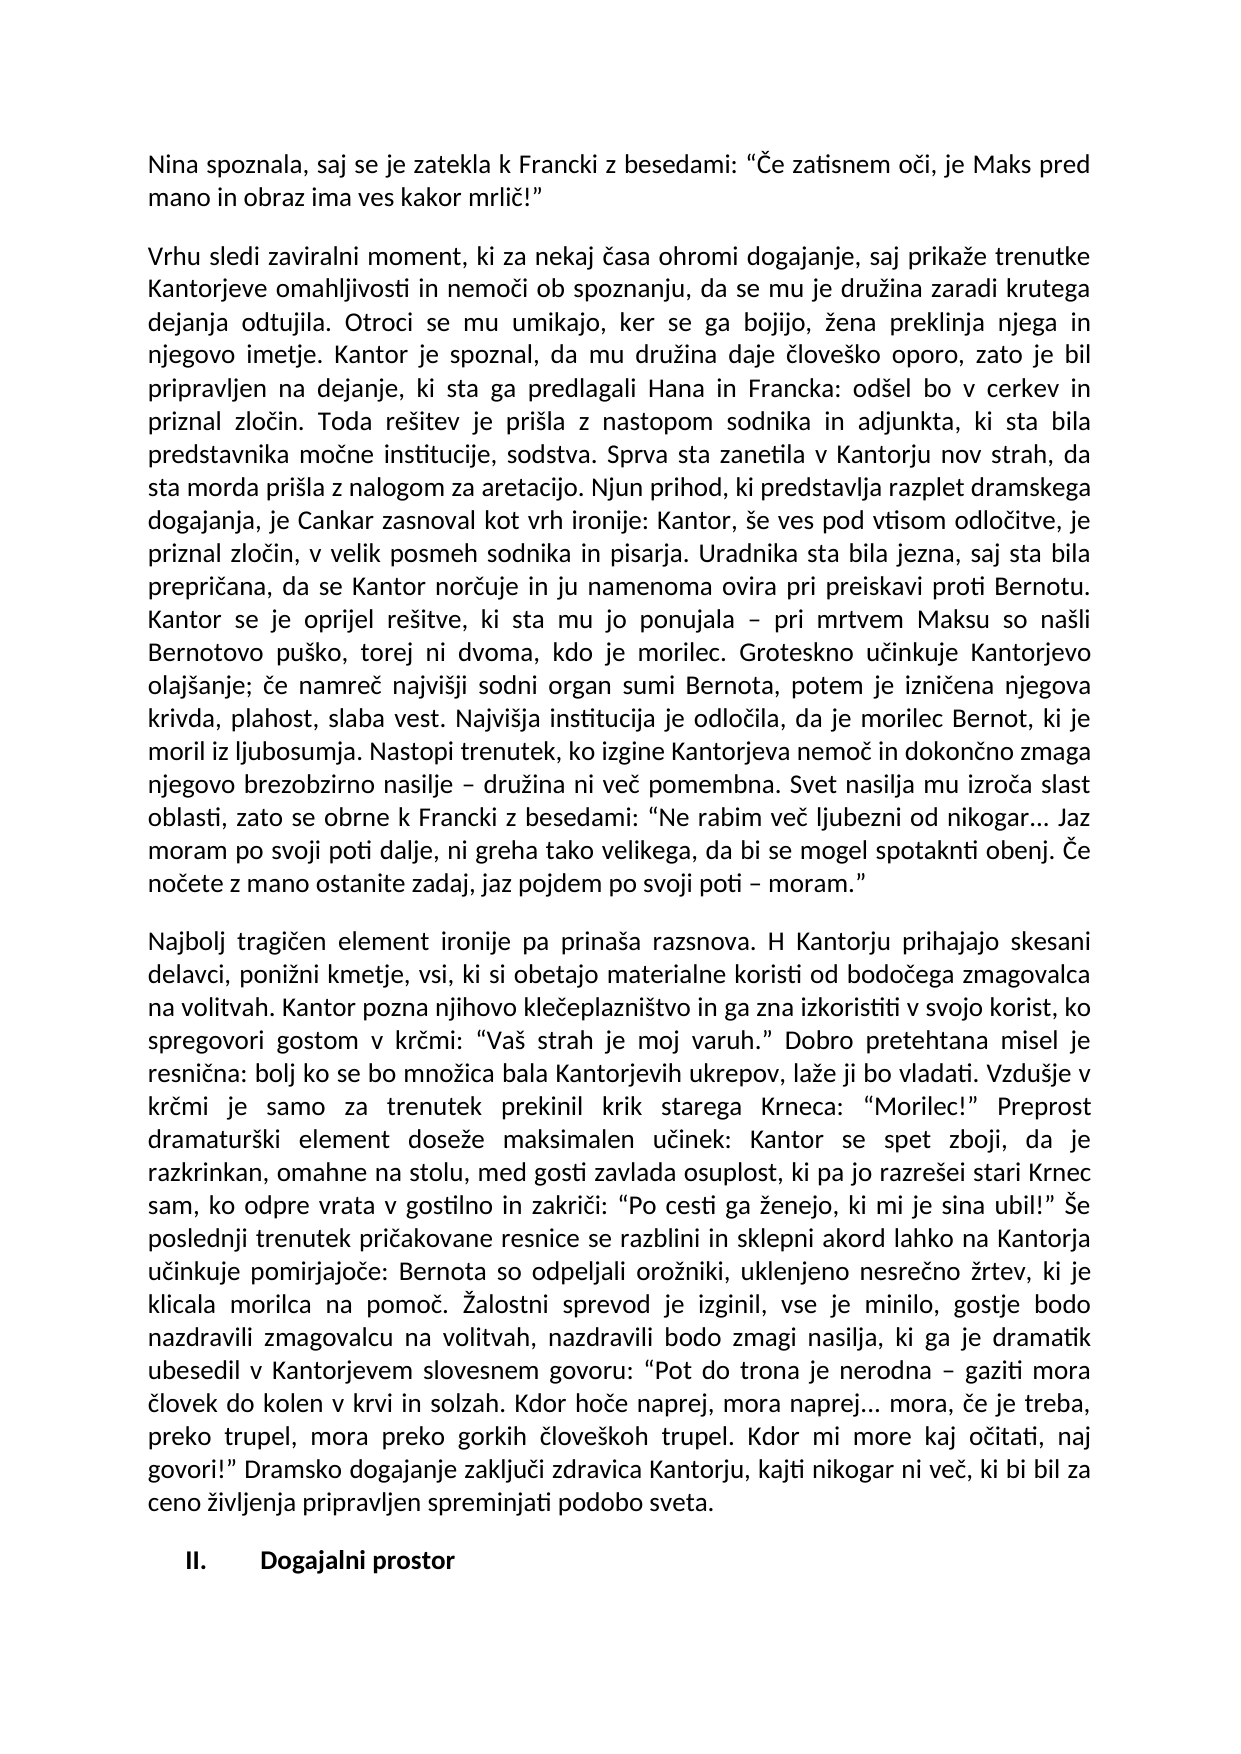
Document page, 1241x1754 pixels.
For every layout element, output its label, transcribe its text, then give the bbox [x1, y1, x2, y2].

text Vrhu sledi zaviralni moment, ki za nekaj časa ohromi dogajanje, saj prikaže trenutke Kantorjeve omahljivosti in nemoči ob spoznanju, da se mu je družina zaradi krutega dejanja odtujila. Otroci se mu umikajo, ker se ga bojijo, žena preklinja njega in njegovo imetje. Kantor je spoznal, da mu družina daje človeško oporo, zato je bil pripravljen na dejanje, ki sta ga predlagali Hana in Francka: odšel bo v cerkev in priznal zločin. Toda rešitev je prišla z nastopom sodnika in adjunkta, ki sta bila predstavnika močne institucije, sodstva. Sprva sta zanetila v Kantorju nov strah, da sta morda prišla z nalogom za aretacijo. Njun prihod, ki predstavlja razplet dramskega dogajanja, je Cankar zasnoval kot vrh ironije: Kantor, še ves pod vtisom odločitve, je priznal zločin, v velik posmeh sodnika in pisarja. Uradnika sta bila jezna, saj sta bila prepričana, da se Kantor norčuje in ju namenoma ovira pri preiskavi proti Bernotu. Kantor se je oprijel rešitve, ki sta mu jo ponujala – pri mrtvem Maksu so našli Bernotovo puško, torej ni dvoma, kdo je morilec. Groteskno učinkuje Kantorjevo olajšanje; če namreč najvišji sodni organ sumi Bernota, potem je izničena njegova krivda, plahost, slaba vest. Najvišja institucija je odločila, da je morilec Bernot, ki je moril iz ljubosumja. Nastopi trenutek, ko izgine Kantorjeva nemoč in dokončno zmaga njegovo brezobzirno nasilje – družina ni več pomembna. Svet nasilja mu izroča slast oblasti, zato se obrne k Francki z besedami: “Ne rabim več ljubezni od nikogar... Jaz moram po svoji poti dalje, ni greha tako velikega, da bi se mogel spotaknti obenj. Če nočete z mano ostanite zadaj, jaz pojdem po svoji poti – moram.” [148, 239, 1093, 899]
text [148, 148, 1093, 214]
list Dogajalni prostor [185, 1543, 1093, 1576]
text Najbolj tragičen element ironije pa prinaša razsnova. H Kantorju prihajajo skesani delavci, ponižni kmetje, vsi, ki si obetajo materialne koristi od bodočega zmagovalca na volitvah. Kantor pozna njihovo klečeplazništvo in ga zna izkoristiti v svojo korist, ko spregovori gostom v krčmi: “Vaš strah je moj varuh.” Dobro pretehtana misel je resnična: bolj ko se bo množica bala Kantorjevih ukrepov, laže ji bo vladati. Vzdušje v krčmi je samo za trenutek prekinil krik starega Krneca: “Morilec!” Preprost dramaturški element doseže maksimalen učinek: Kantor se spet zboji, da je razkrinkan, omahne na stolu, med gosti zavlada osuplost, ki pa jo razrešei stari Krnec sam, ko odpre vrata v gostilno in zakriči: “Po cesti ga ženejo, ki mi je sina ubil!” Še poslednji trenutek pričakovane resnice se razblini in sklepni akord lahko na Kantorja učinkuje pomirjajoče: Bernota so odpeljali orožniki, uklenjeno nesrečno žrtev, ki je klicala morilca na pomoč. Žalostni sprevod je izginil, vse je minilo, gostje bodo nazdravili zmagovalcu na volitvah, nazdravili bodo zmagi nasilja, ki ga je dramatik ubesedil v Kantorjevem slovesnem govoru: “Pot do trona je nerodna – gaziti mora človek do kolen v krvi in solzah. Kdor hoče naprej, mora naprej... mora, če je treba, preko trupel, mora preko gorkih človeškoh trupel. Kdor mi more kaj očitati, naj govori!” Dramsko dogajanje zaključi zdravica Kantorju, kajti nikogar ni več, ki bi bil za ceno življenja pripravljen spreminjati podobo sveta. [148, 924, 1093, 1518]
